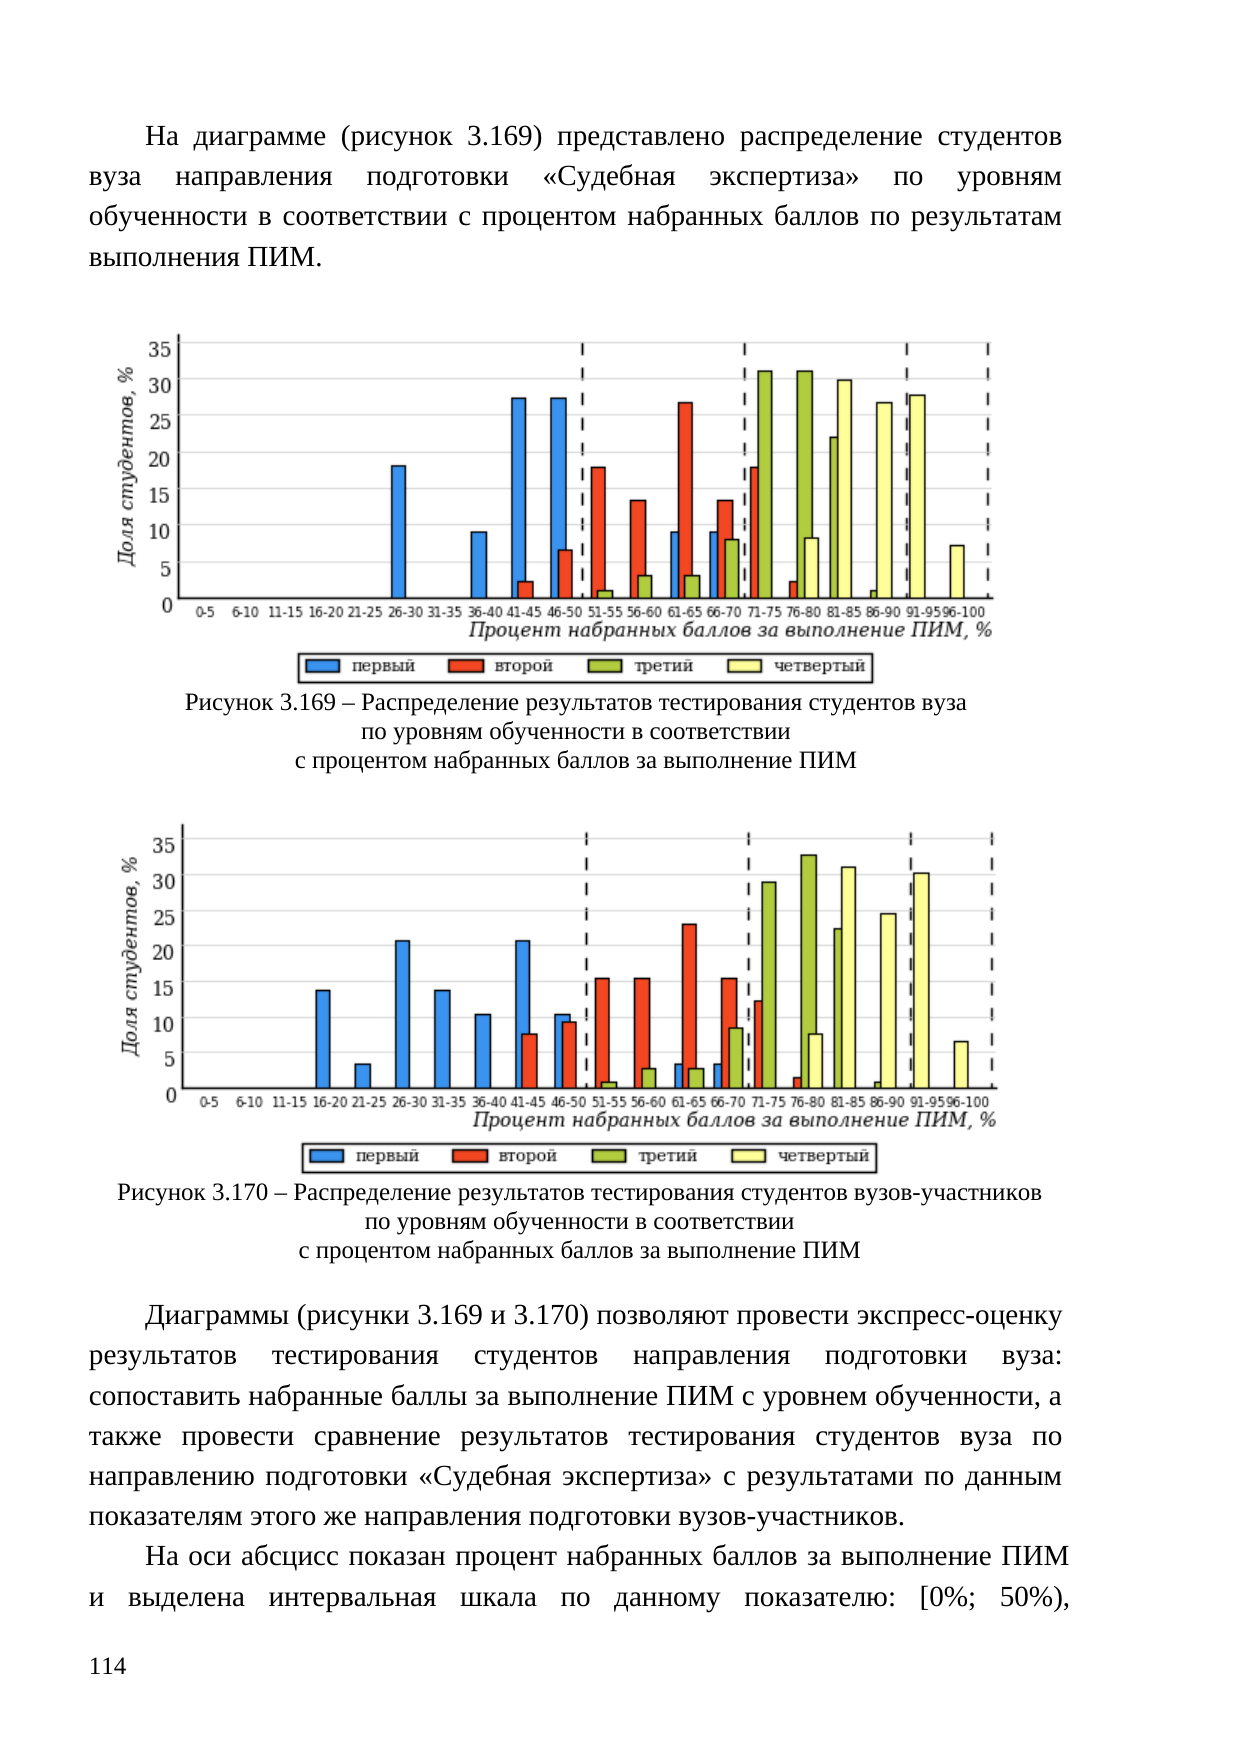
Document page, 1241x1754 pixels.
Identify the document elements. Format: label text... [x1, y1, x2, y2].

text На диаграмме (рисунок 3.169) представлено распределение студентов вуза направления подготовки «Судебная экспертиза» по уровням обученности в соответствии с процентом набранных баллов по результатам выполнения ПИМ. [89, 118, 1063, 272]
text Диаграммы (рисунки 3.169 и 3.170) позволяют провести экспресс-оценку результатов тестирования студентов направления подготовки вуза: сопоставить набранные баллы за выполнение ПИМ с уровнем обученности, а также провести сравнение результатов тестирования студентов вуза по направлению подготовки «Судебная экспертиза» с результатами по данным показателям этого же направления подготовки вузов-участников. [89, 1297, 1063, 1532]
picture [103, 312, 1049, 688]
picture [107, 802, 1053, 1178]
